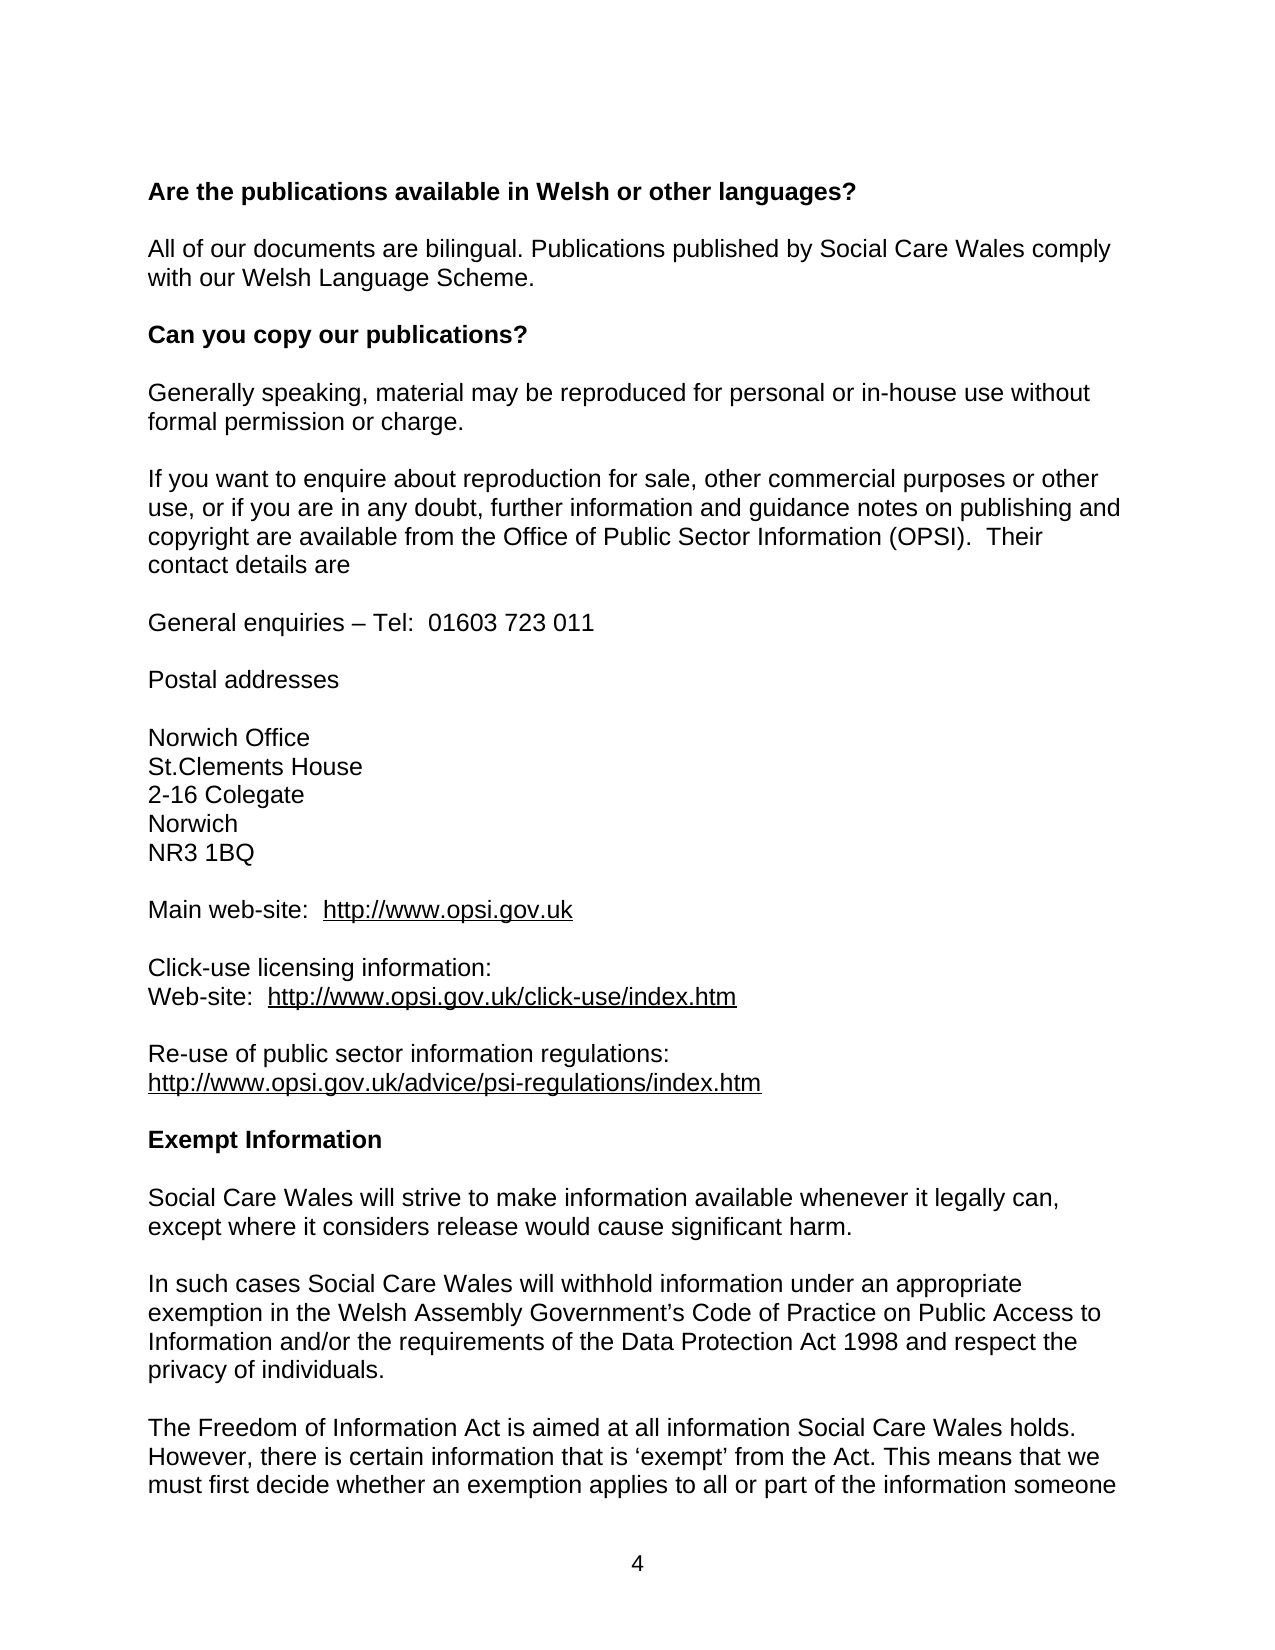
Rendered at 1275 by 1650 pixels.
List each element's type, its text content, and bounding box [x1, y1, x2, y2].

text Norwich Office [148, 723, 1127, 751]
text Re-use of public sector information regulations: [148, 1039, 1127, 1068]
text Web-site: http://www.opsi.gov.uk/click-use/index.htm [148, 981, 1127, 1010]
text Generally speaking, material may be reproduced for personal or in-house use without formal permission or charge. [148, 378, 1127, 435]
text NR3 1BQ [148, 838, 1127, 866]
text Are the publications available in Welsh or other languages? [148, 176, 1127, 205]
text If you want to enquire about reproduction for sale, other commercial purposes or other use, or if you are in any doubt, further information and guidance notes on publishing and copyright are available from the Office of Public Sector Information (OPSI). Their contact details are [148, 464, 1127, 579]
text In such cases Social Care Wales will withhold information under an appropriate exemption in the Welsh Assembly Government’s Code of Practice on Public Access to Information and/or the requirements of the Data Protection Act 1998 and respect the privacy of individuals. [148, 1269, 1127, 1384]
text Postal addresses [148, 665, 1127, 694]
text All of our documents are bilingual. Publications published by Social Care Wales comply with our Welsh Language Scheme. [148, 234, 1127, 291]
text Main web-site: http://www.opsi.gov.uk [148, 895, 1127, 924]
text Click-use licensing information: [148, 953, 1127, 981]
text Exempt Information [148, 1125, 1127, 1154]
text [148, 1413, 1127, 1499]
text Social Care Wales will strive to make information available whenever it legally can, except where it considers release would cause significant harm. [148, 1183, 1127, 1240]
text Norwich [148, 809, 1127, 838]
text St.Clements House [148, 751, 1127, 780]
text 2-16 Colegate [148, 780, 1127, 809]
text Can you copy our publications? [148, 320, 1127, 349]
text http://www.opsi.gov.uk/advice/psi-regulations/index.htm [148, 1068, 1127, 1096]
text General enquiries – Tel: 01603 723 011 [148, 608, 1127, 636]
